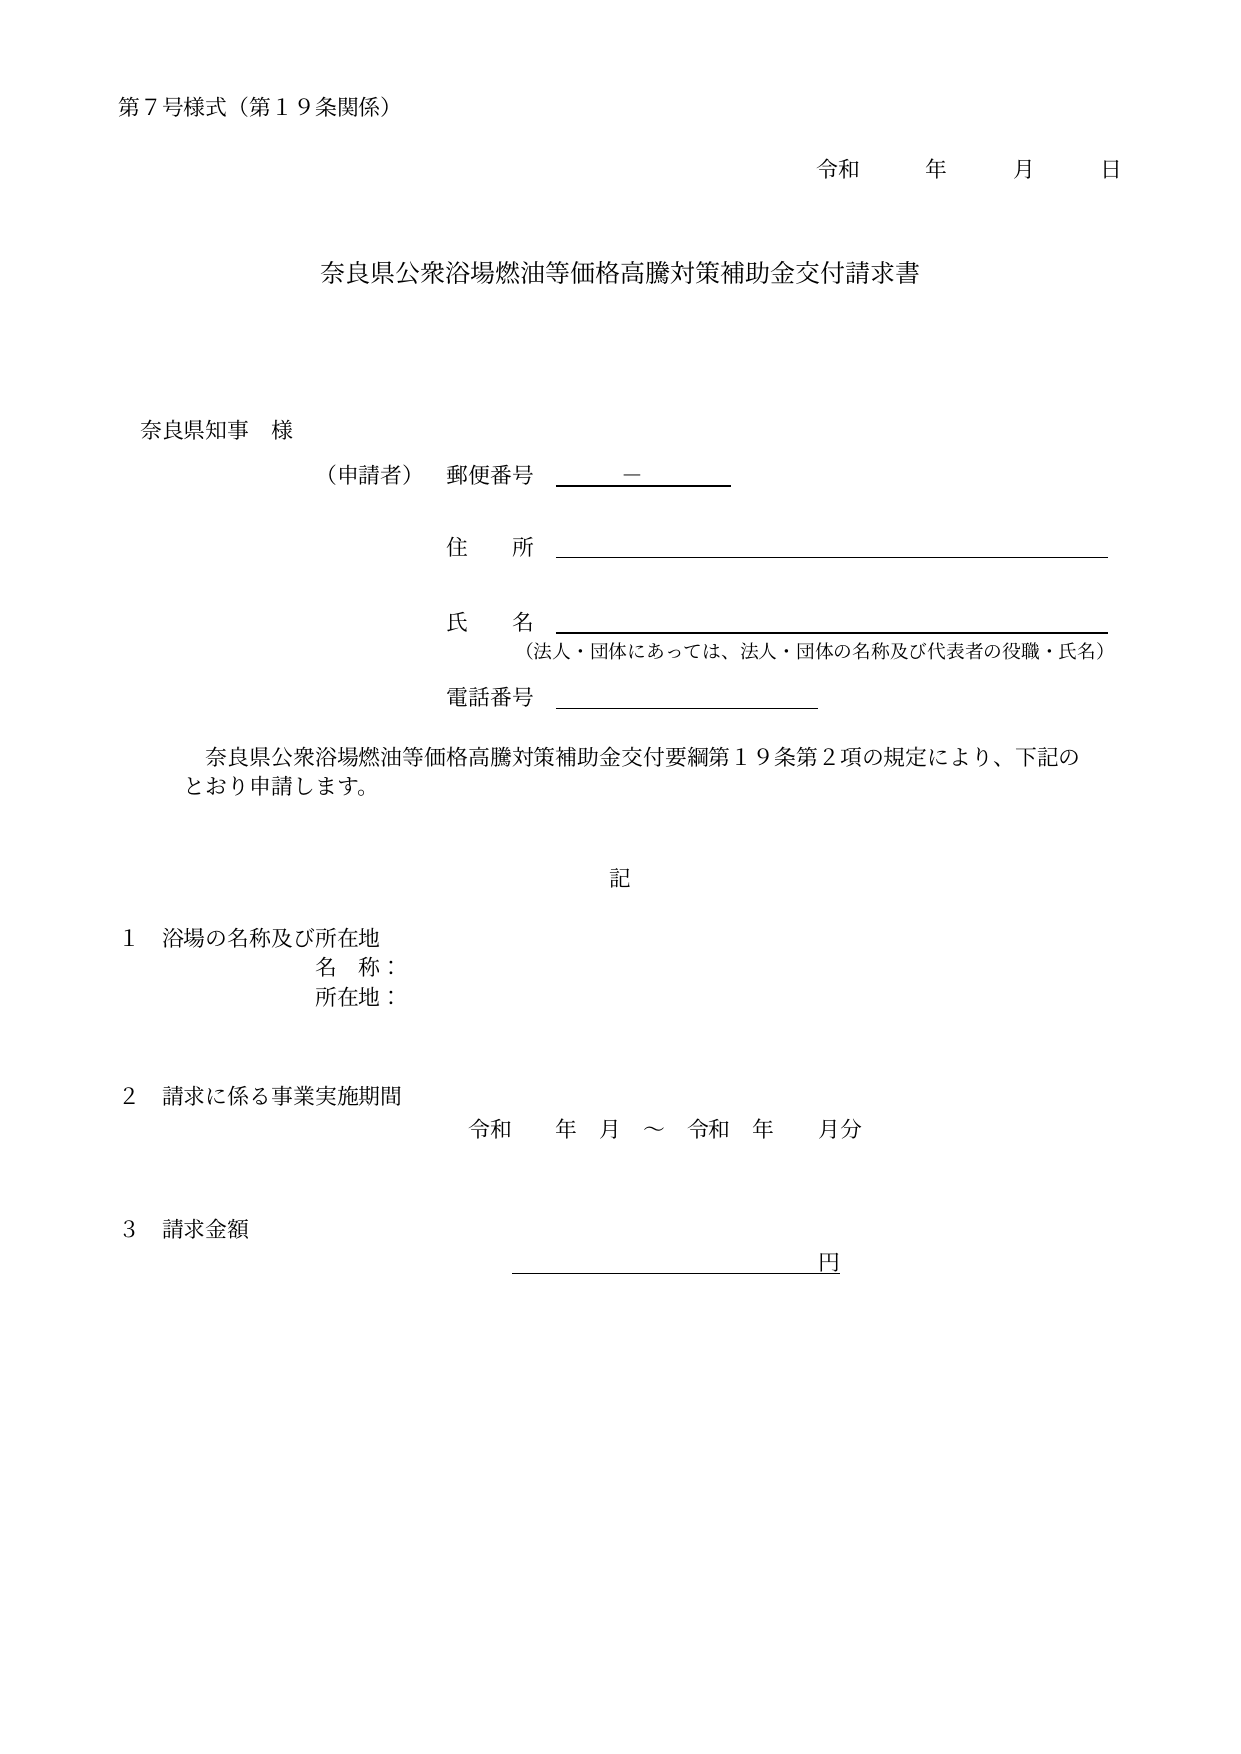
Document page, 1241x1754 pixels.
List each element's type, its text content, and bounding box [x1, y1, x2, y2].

subtitle 記 [118, 860, 1122, 893]
subtitle 奈良県公衆浴場燃油等価格高騰対策補助金交付要綱第１９条第２項の規定により、下記の [118, 742, 1122, 771]
text ２ 請求に係る事業実施期間 [118, 1077, 1122, 1111]
text １ 浴場の名称及び所在地 [118, 923, 1122, 952]
text （法人・団体にあっては、法人・団体の名称及び代表者の役職・氏名） [118, 637, 1122, 664]
text 円 [118, 1244, 1122, 1277]
text 奈良県公衆浴場燃油等価格高騰対策補助金交付請求書 [118, 255, 1122, 289]
text 第７号様式（第１９条関係） [118, 89, 1122, 122]
text ３ 請求金額 [118, 1211, 1122, 1244]
text 令和 年 月 ～ 令和 年 月分 [118, 1111, 1122, 1144]
text （申請者） 郵便番号 － [118, 470, 1122, 487]
text 電話番号 [118, 679, 1122, 712]
text 令和 年 月 日 [118, 155, 1122, 182]
text 氏 名 [118, 604, 1122, 637]
text 奈良県知事 様 [118, 412, 1122, 445]
text 所在地： [118, 982, 1122, 1011]
subtitle とおり申請します。 [118, 771, 1122, 801]
text 名 称： [118, 952, 1122, 982]
text 住 所 [118, 528, 1122, 562]
